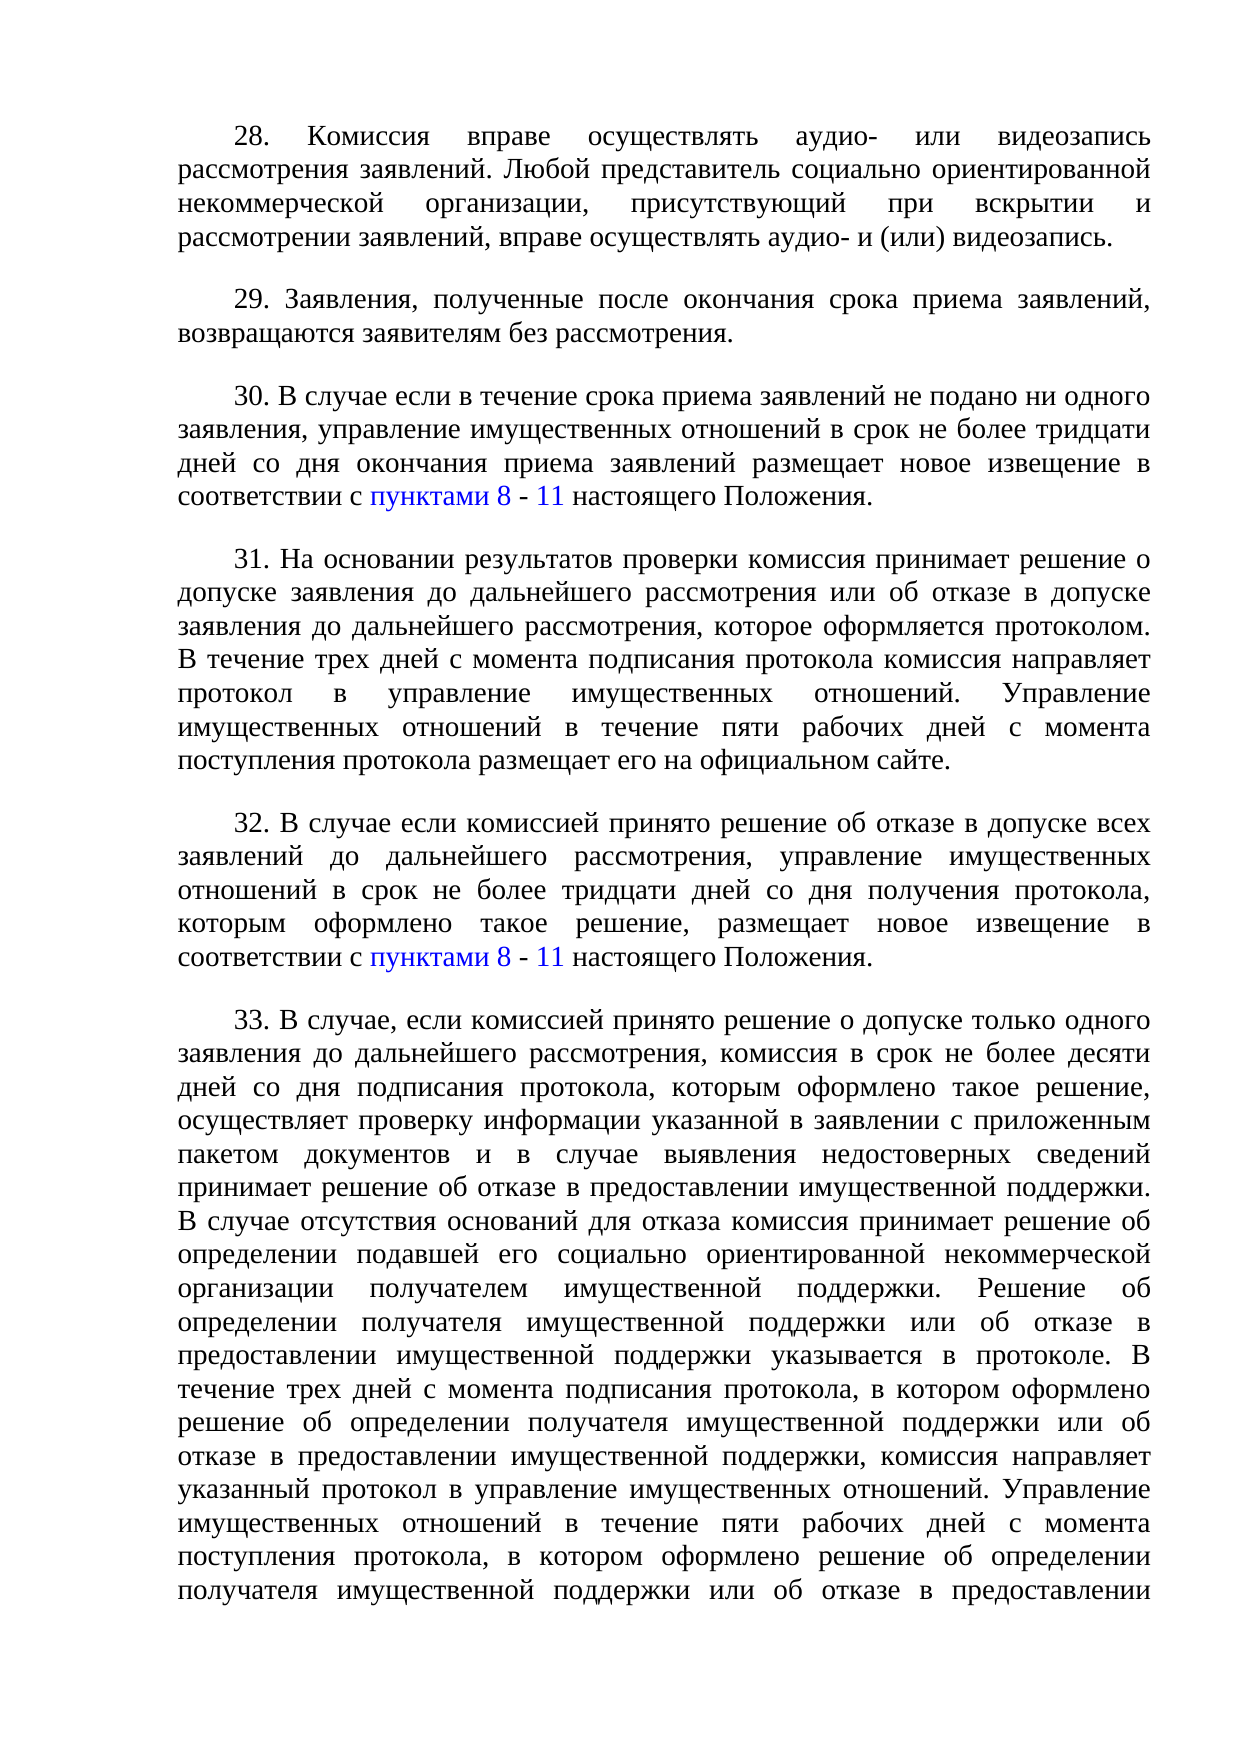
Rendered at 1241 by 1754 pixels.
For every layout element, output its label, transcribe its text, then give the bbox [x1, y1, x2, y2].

text 30. В случае если в течение срока приема заявлений не подано ни одного заявления, управление имущественных отношений в срок не более тридцати дней со дня окончания приема заявлений размещает новое извещение в соответствии с пунктами 8 - 11 настоящего Положения. [177, 378, 1152, 512]
text 32. В случае если комиссией принято решение об отказе в допуске всех заявлений до дальнейшего рассмотрения, управление имущественных отношений в срок не более тридцати дней со дня получения протокола, которым оформлено такое решение, размещает новое извещение в соответствии с пунктами 8 - 11 настоящего Положения. [177, 805, 1152, 973]
text 29. Заявления, полученные после окончания срока приема заявлений, возвращаются заявителям без рассмотрения. [177, 281, 1152, 348]
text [177, 1002, 1152, 1606]
text 28. Комиссия вправе осуществлять аудио- или видеозапись рассмотрения заявлений. Любой представитель социально ориентированной некоммерческой организации, присутствующий при вскрытии и рассмотрении заявлений, вправе осуществлять аудио- и (или) видеозапись. [177, 118, 1152, 252]
text 31. На основании результатов проверки комиссия принимает решение о допуске заявления до дальнейшего рассмотрения или об отказе в допуске заявления до дальнейшего рассмотрения, которое оформляется протоколом. В течение трех дней с момента подписания протокола комиссия направляет протокол в управление имущественных отношений. Управление имущественных отношений в течение пяти рабочих дней с момента поступления протокола размещает его на официальном сайте. [177, 541, 1152, 776]
